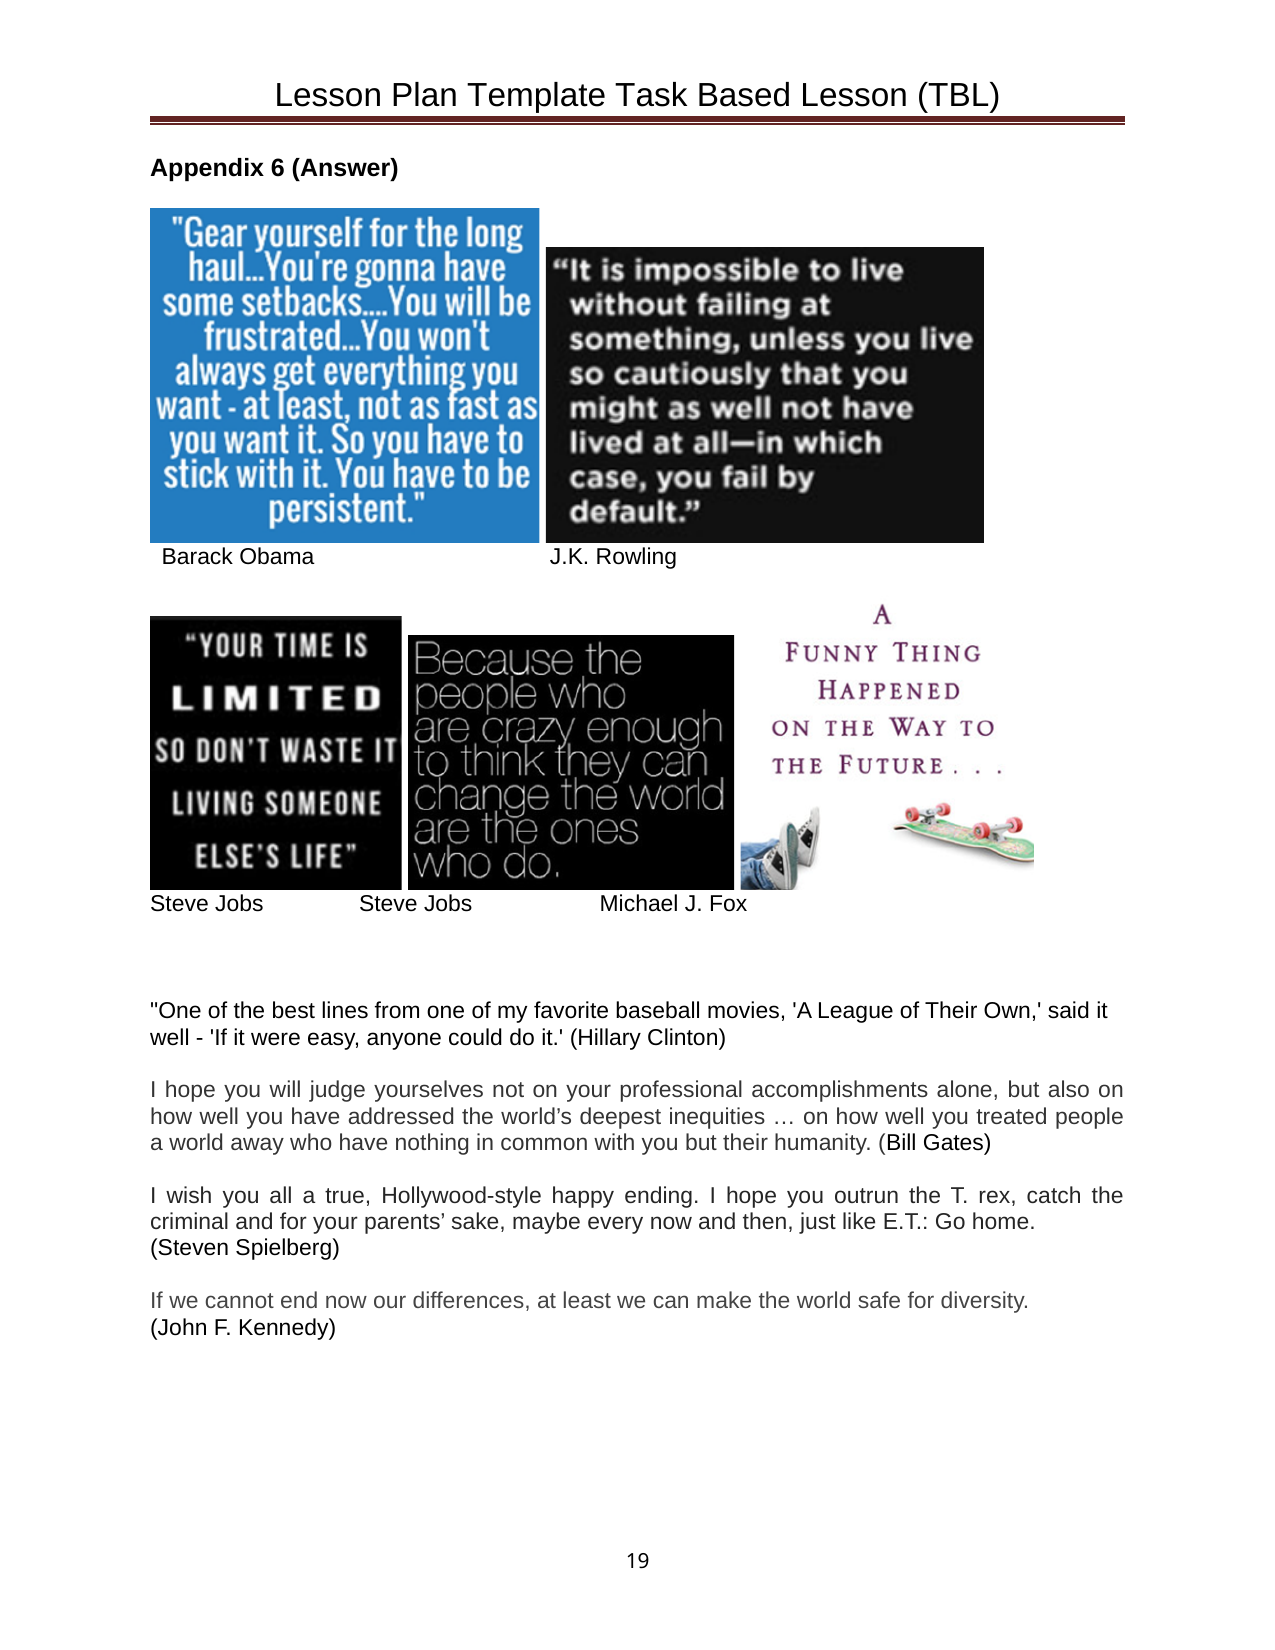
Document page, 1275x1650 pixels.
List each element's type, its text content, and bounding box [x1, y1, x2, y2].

text Steve Jobs Steve Jobs Michael J. Fox [150, 890, 1125, 916]
picture [545, 247, 984, 543]
text "One of the best lines from one of my favorite baseball movies, 'A League of Their Own,' said it well - 'If it were easy, anyone could do it.' (Hillary Clinton) [150, 997, 1125, 1050]
text If we cannot end now our differences, at least we can make the world safe for diversity. [150, 1287, 1125, 1313]
picture [150, 616, 402, 890]
text (Steven Spielberg) [150, 1234, 1125, 1261]
text Barack Obama J.K. Rowling [150, 543, 1125, 569]
text Appendix 6 (Answer) [150, 153, 1125, 182]
picture [150, 208, 540, 543]
text (John F. Kennedy) [150, 1313, 1125, 1340]
text I wish you all a true, Hollywood-style happy ending. I hope you outrun the T. rex, catch the criminal and for your parents’ sake, maybe every now and then, just like E.T.: Go home. [150, 1182, 1125, 1234]
picture [408, 635, 735, 890]
picture [740, 595, 1040, 890]
text I hope you will judge yourselves not on your professional accomplishments alone, but also on how well you have addressed the world’s deepest inequities … on how well you treated people a world away who have nothing in common with you but their humanity. (Bill Gates) [150, 1076, 1125, 1155]
